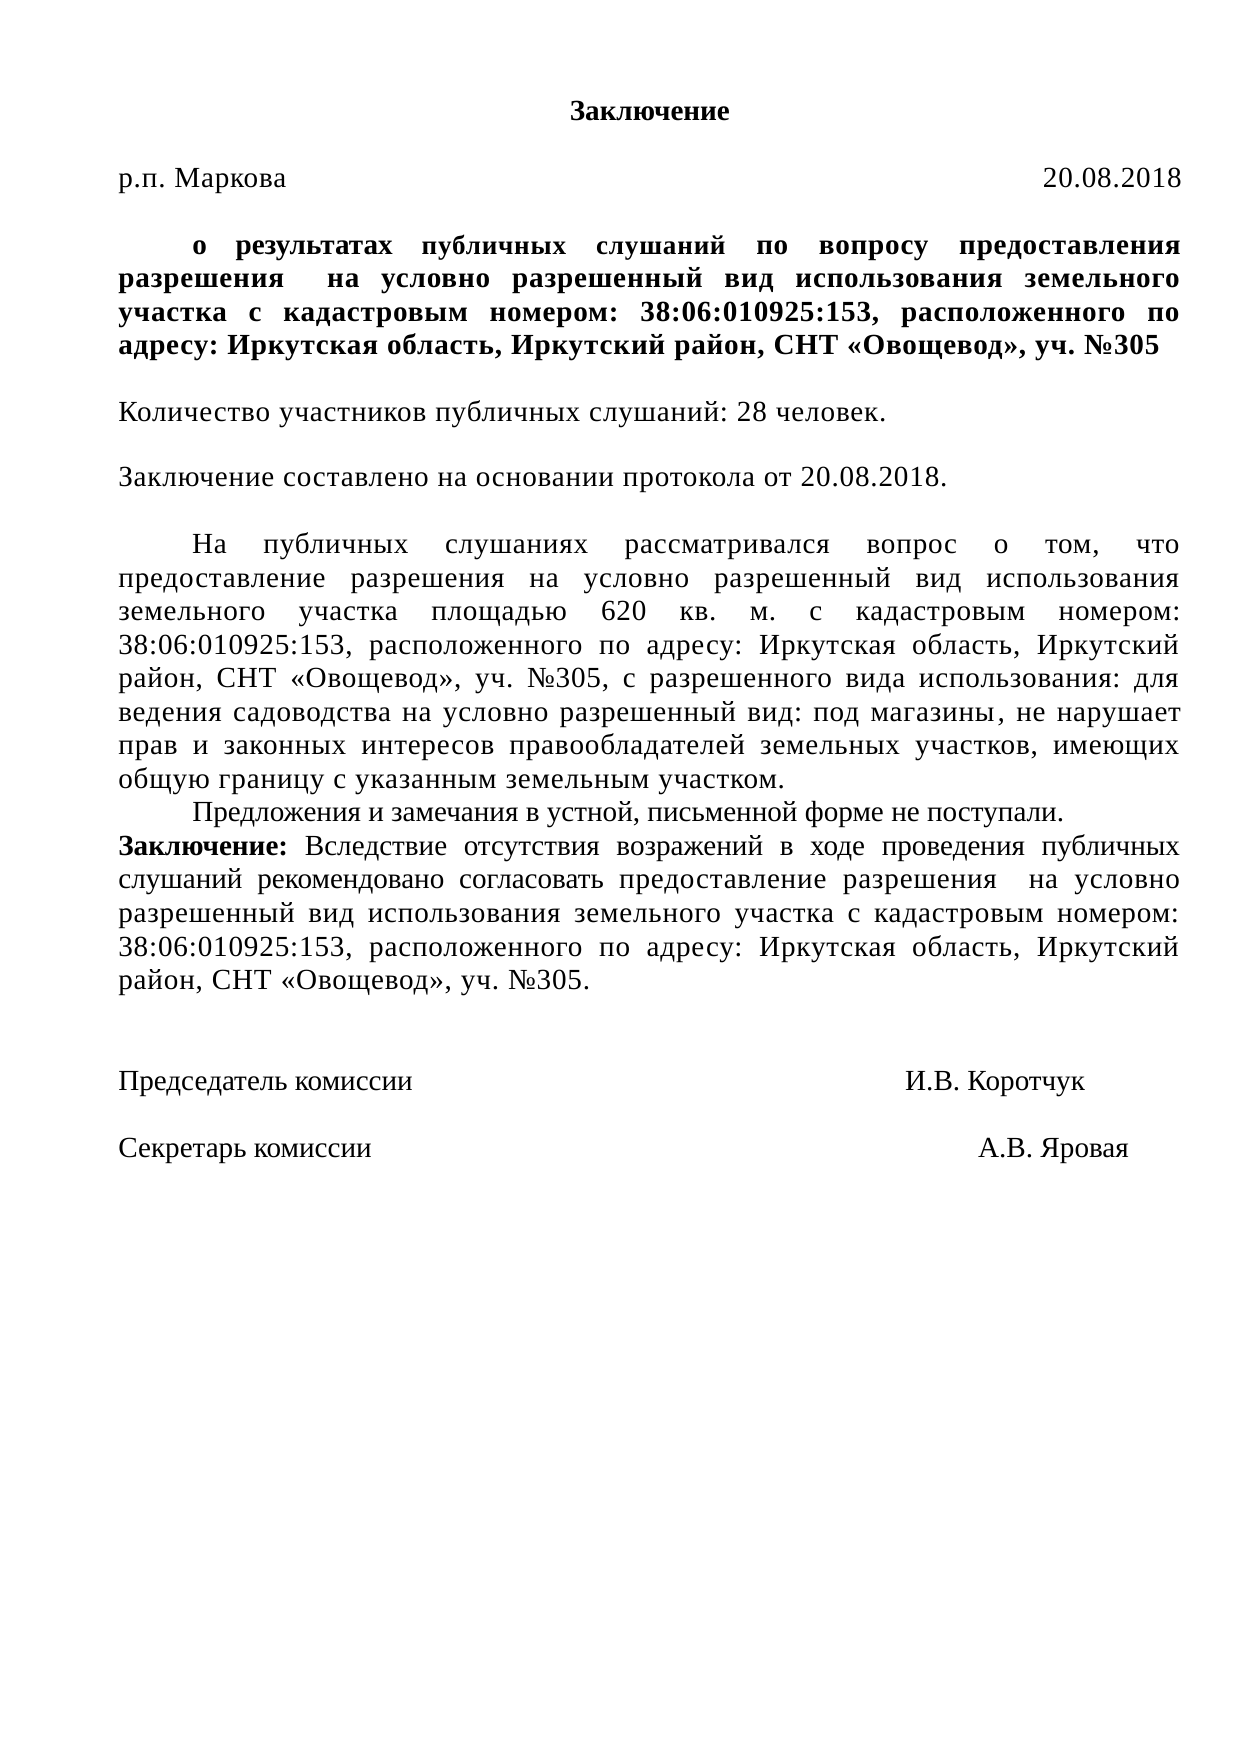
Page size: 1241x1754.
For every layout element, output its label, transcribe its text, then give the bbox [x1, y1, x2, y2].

text На публичных слушаниях рассматривался вопрос о том, что предоставление разрешения на условно разрешенный вид использования земельного участка площадью 620 кв. м. с кадастровым номером: 38:06:010925:153, расположенного по адресу: Иркутская область, Иркутский район, СНТ «Овощевод», уч. №305, с разрешенного вида использования: для ведения садоводства на условно разрешенный вид: под магазины, не нарушает прав и законных интересов правообладателей земельных участков, имеющих общую границу с указанным земельным участком. [118, 526, 1181, 794]
text Предложения и замечания в устной, письменной форме не поступали. [118, 794, 1181, 828]
text Количество участников публичных слушаний: 28 человек. [118, 394, 1181, 428]
table_header 20.08.2018 [591, 160, 1192, 227]
text Заключение составлено на основании протокола от 20.08.2018. [118, 459, 1181, 493]
text Заключение: Вследствие отсутствия возражений в ходе проведения публичных слушаний рекомендовано согласовать предоставление разрешения на условно разрешенный вид использования земельного участка с кадастровым номером: 38:06:010925:153, расположенного по адресу: Иркутская область, Иркутский район, СНТ «Овощевод», уч. №305. [118, 828, 1181, 996]
text Заключение [118, 93, 1181, 126]
text о результатах публичных слушаний по вопросу предоставления разрешения на условно разрешенный вид использования земельного участка с кадастровым номером: 38:06:010925:153, расположенного по адресу: Иркутская область, Иркутский район, СНТ «Овощевод», уч. №305 [118, 227, 1181, 361]
table_header р.п. Маркова [107, 160, 591, 227]
text Секретарь комиссии А.В. Яровая [118, 1130, 1181, 1163]
text Председатель комиссии И.В. Коротчук [118, 1063, 1181, 1096]
